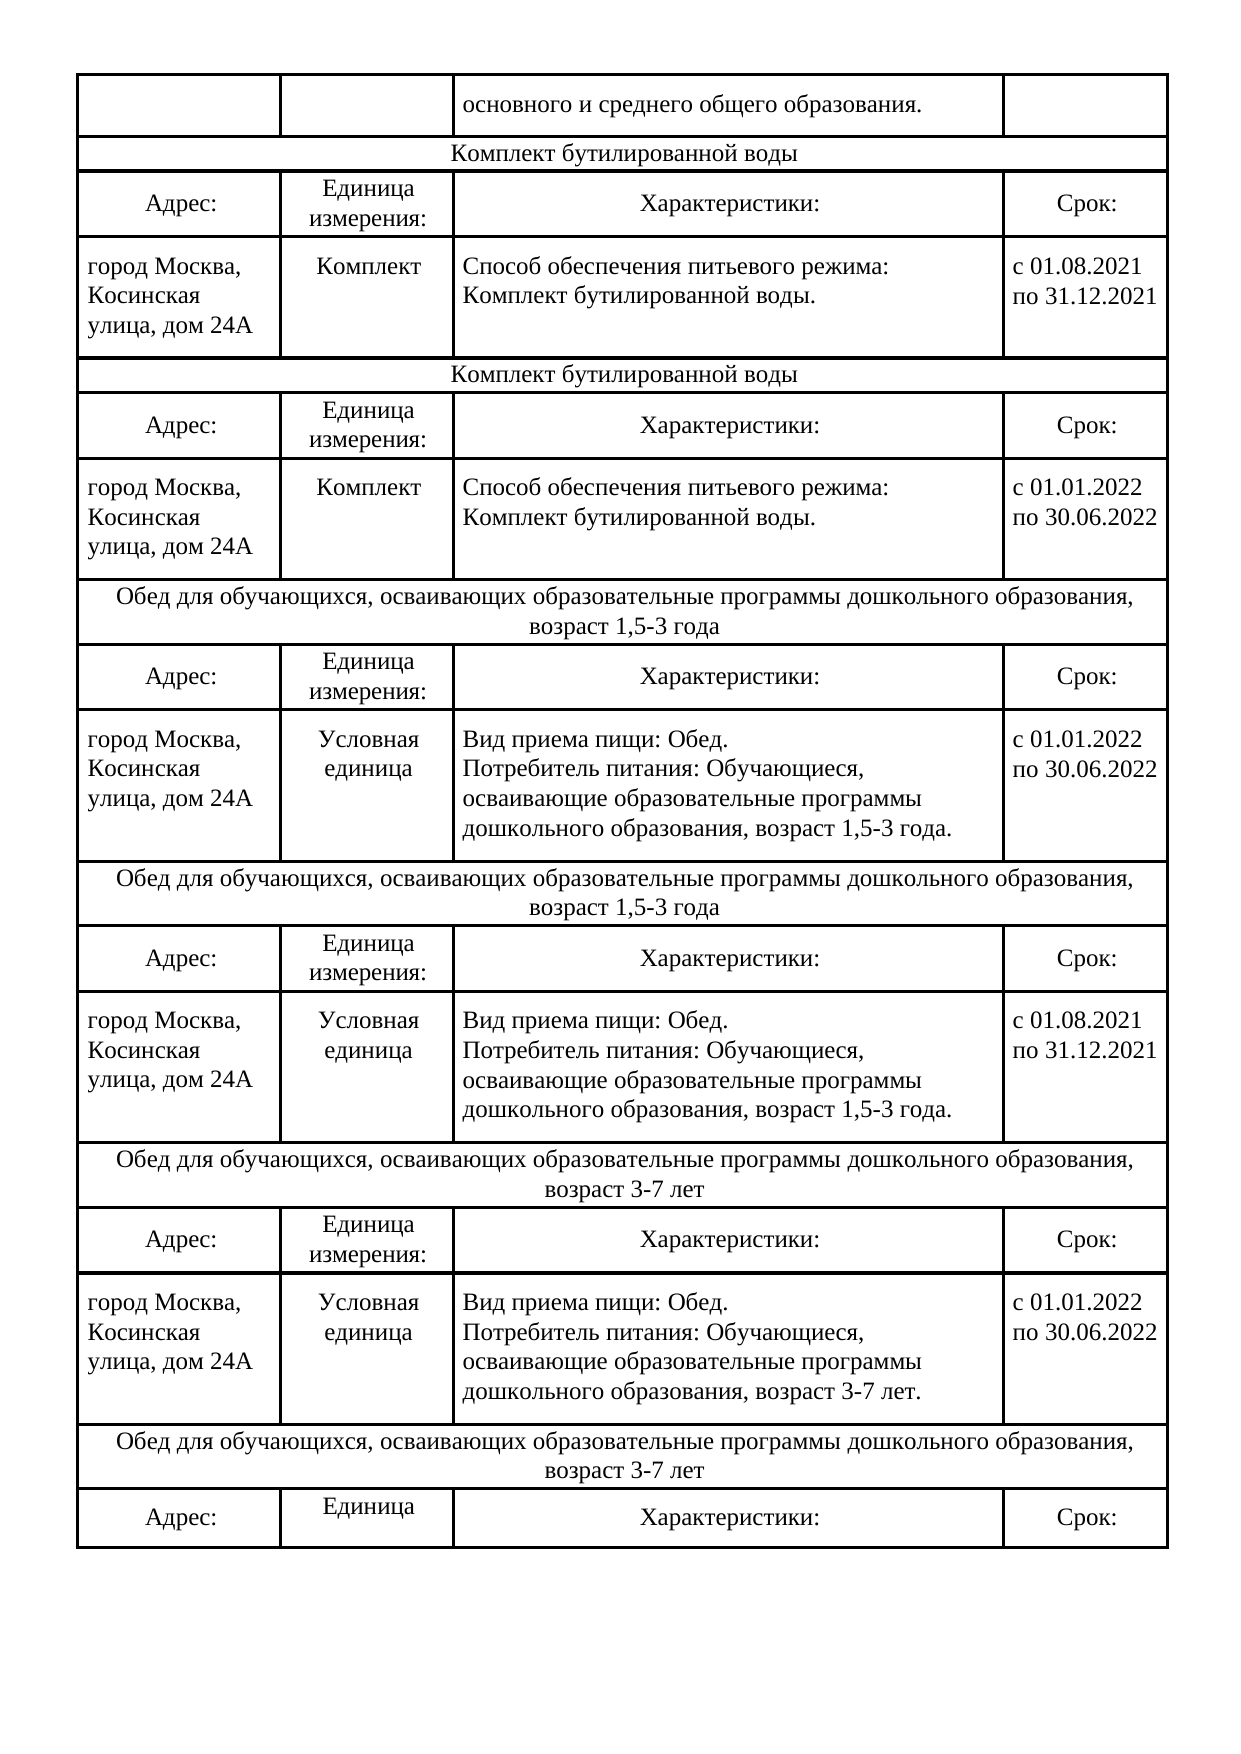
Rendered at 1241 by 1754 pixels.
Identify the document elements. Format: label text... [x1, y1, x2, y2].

table_header [1005, 76, 1166, 135]
table_header [79, 76, 279, 135]
table_cell Срок: [1005, 927, 1166, 990]
table_cell Условная единица [282, 711, 452, 859]
table_cell Комплект [282, 460, 452, 578]
table_cell Обед для обучающихся, осваивающих образовательные программы дошкольного образования, возраст 1,5-3 года [79, 863, 1166, 924]
table_cell Условная единица [282, 1275, 452, 1423]
table_cell Обед для обучающихся, осваивающих образовательные программы дошкольного образования, возраст 3-7 лет [79, 1426, 1166, 1487]
table_cell Обед для обучающихся, осваивающих образовательные программы дошкольного образования, возраст 1,5-3 года [79, 581, 1166, 642]
table_cell город Москва, Косинская улица, дом 24А [79, 1275, 279, 1423]
table_cell город Москва, Косинская улица, дом 24А [79, 993, 279, 1141]
table_cell Адрес: [79, 927, 279, 990]
table_cell Характеристики: [455, 1490, 1002, 1546]
table_cell Способ обеспечения питьевого режима: Комплект бутилированной воды. [455, 460, 1002, 578]
table_cell Комплект бутилированной воды [79, 360, 1166, 391]
table_cell Характеристики: [455, 173, 1002, 235]
table_cell Срок: [1005, 1490, 1166, 1546]
table_cell Срок: [1005, 394, 1166, 457]
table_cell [455, 1275, 1002, 1423]
table_cell Срок: [1005, 173, 1166, 235]
table_cell Адрес: [79, 394, 279, 457]
table_cell Адрес: [79, 1490, 279, 1546]
table_cell c 01.01.2022 по 30.06.2022 [1005, 460, 1166, 578]
table_cell Характеристики: [455, 927, 1002, 990]
table_cell c 01.08.2021 по 31.12.2021 [1005, 993, 1166, 1141]
table_cell Срок: [1005, 646, 1166, 708]
table_cell Адрес: [79, 173, 279, 235]
table_cell Вид приема пищи: Обед. Потребитель питания: Обучающиеся, осваивающие образовательные программы дошкольного образования, возраст 1,5-3 года. [455, 711, 1002, 859]
table_cell Срок: [1005, 1209, 1166, 1271]
table_cell Обед для обучающихся, осваивающих образовательные программы дошкольного образования, возраст 3-7 лет [79, 1144, 1166, 1206]
table_cell Характеристики: [455, 1209, 1002, 1271]
table_cell Адрес: [79, 646, 279, 708]
table_cell город Москва, Косинская улица, дом 24А [79, 711, 279, 859]
table_cell Характеристики: [455, 394, 1002, 457]
table_cell Единица измерения: [282, 1209, 452, 1271]
table_cell Комплект бутилированной воды [79, 138, 1166, 169]
table_cell Вид приема пищи: Обед. Потребитель питания: Обучающиеся, осваивающие образовательные программы дошкольного образования, возраст 1,5-3 года. [455, 993, 1002, 1141]
table_cell Характеристики: [455, 646, 1002, 708]
table_cell Единица [282, 1490, 452, 1546]
table_cell город Москва, Косинская улица, дом 24А [79, 460, 279, 578]
table_cell Комплект [282, 238, 452, 356]
table_cell c 01.01.2022 по 30.06.2022 [1005, 711, 1166, 859]
table_cell Единица измерения: [282, 173, 452, 235]
table_cell Единица измерения: [282, 927, 452, 990]
table_cell Единица измерения: [282, 646, 452, 708]
table_cell Адрес: [79, 1209, 279, 1271]
table_cell Единица измерения: [282, 394, 452, 457]
table_cell c 01.01.2022 по 30.06.2022 [1005, 1275, 1166, 1423]
table_header основного и среднего общего образования. [455, 76, 1002, 135]
table_cell город Москва, Косинская улица, дом 24А [79, 238, 279, 356]
table_cell Условная единица [282, 993, 452, 1141]
table_cell c 01.08.2021 по 31.12.2021 [1005, 238, 1166, 356]
table_header [282, 76, 452, 135]
table_cell Способ обеспечения питьевого режима: Комплект бутилированной воды. [455, 238, 1002, 356]
